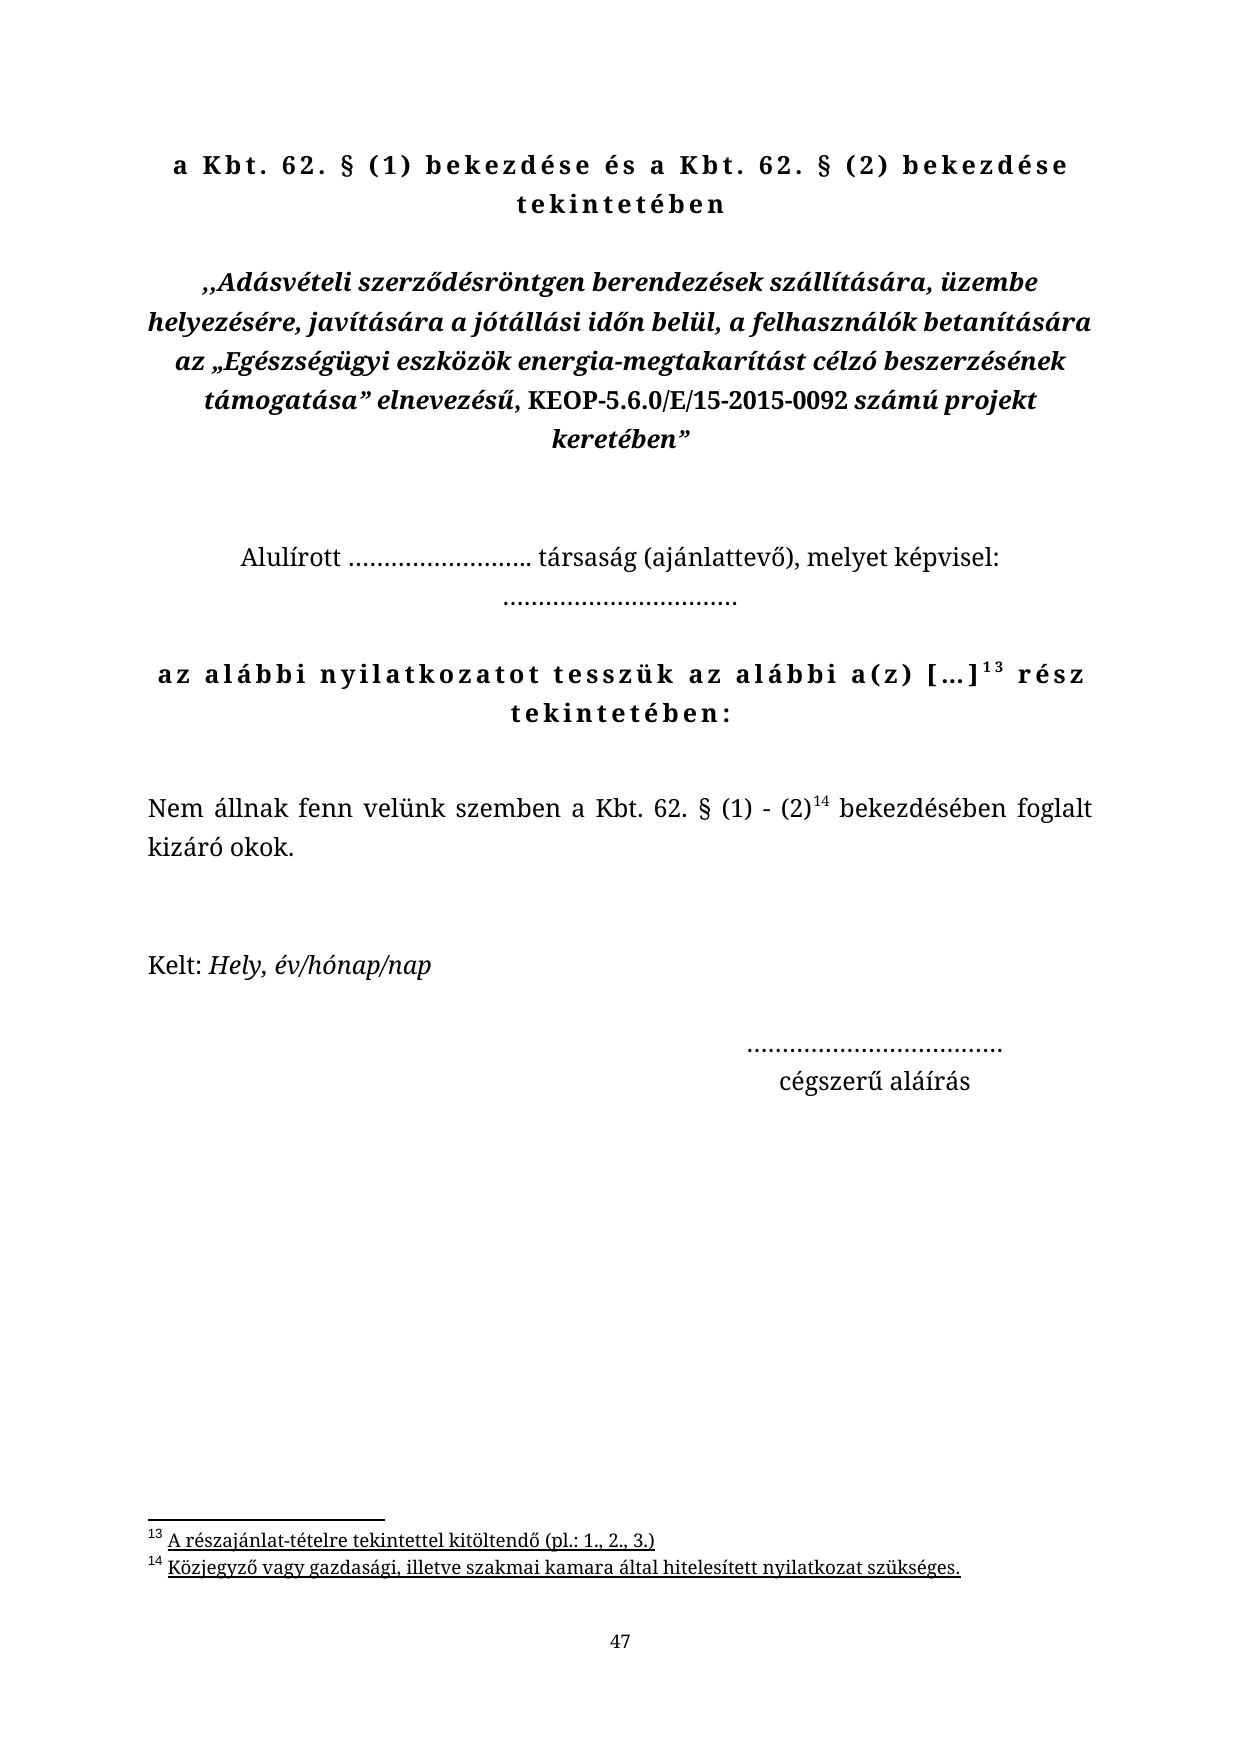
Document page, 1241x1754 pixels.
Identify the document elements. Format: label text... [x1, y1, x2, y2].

text az alábbi nyilatkozatot tesszük az alábbi a(z) […] rész tekintetében: [148, 657, 1093, 730]
table_cell cégszerű aláírás [650, 1064, 1100, 1141]
text a Kbt. 62. § (1) bekezdése és a Kbt. 62. § (2) bekezdése tekintetében [148, 148, 1093, 221]
table_header ……………………………… [650, 1026, 1100, 1064]
text Nem állnak fenn velünk szemben a Kbt. 62. § (1) - (2) bekezdésében foglalt kizáró okok. [148, 791, 1093, 864]
text Alulírott …………………….. társaság (ajánlattevő), melyet képvisel: …………………………… [148, 539, 1093, 612]
text Kelt: Hely, év/hónap/nap [148, 948, 1093, 982]
text ,,Adásvételi szerződésröntgen berendezések szállítására, üzembe helyezésére, javítására a jótállási időn belül, a felhasználók betanítására az „Egészségügyi eszközök energia-megtakarítást célzó beszerzésének támogatása” elnevezésű, KEOP-5.6.0/E/15-2015-0092 számú projekt keretében” [148, 265, 1093, 456]
